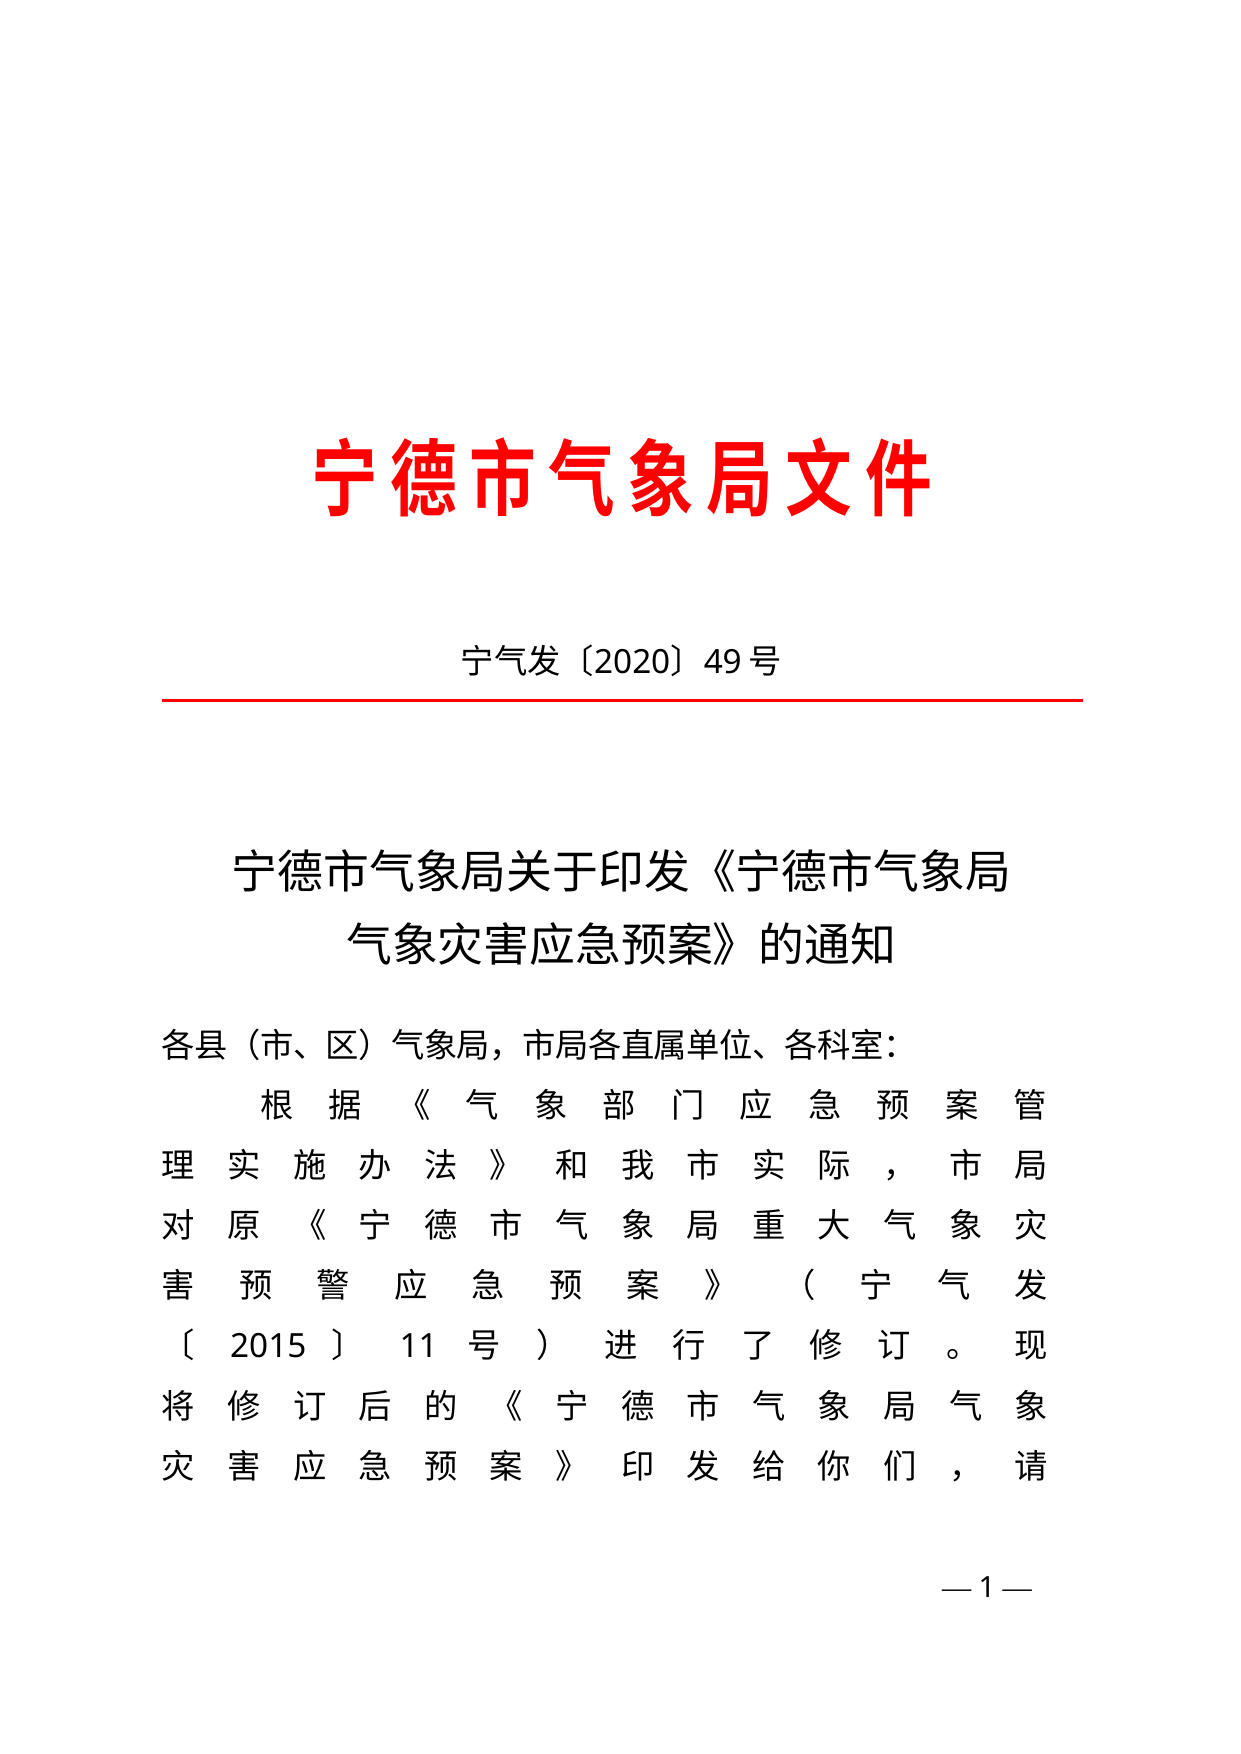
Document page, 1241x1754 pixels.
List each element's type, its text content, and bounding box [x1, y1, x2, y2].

text 各县（市、区）气象局，市局各直属单位、各科室： [162, 1013, 1080, 1073]
text 宁德市气象局关于印发《宁德市气象局 [162, 830, 1080, 903]
text 气象灾害应急预案》的通知 [162, 903, 1080, 976]
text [162, 1073, 1080, 1494]
